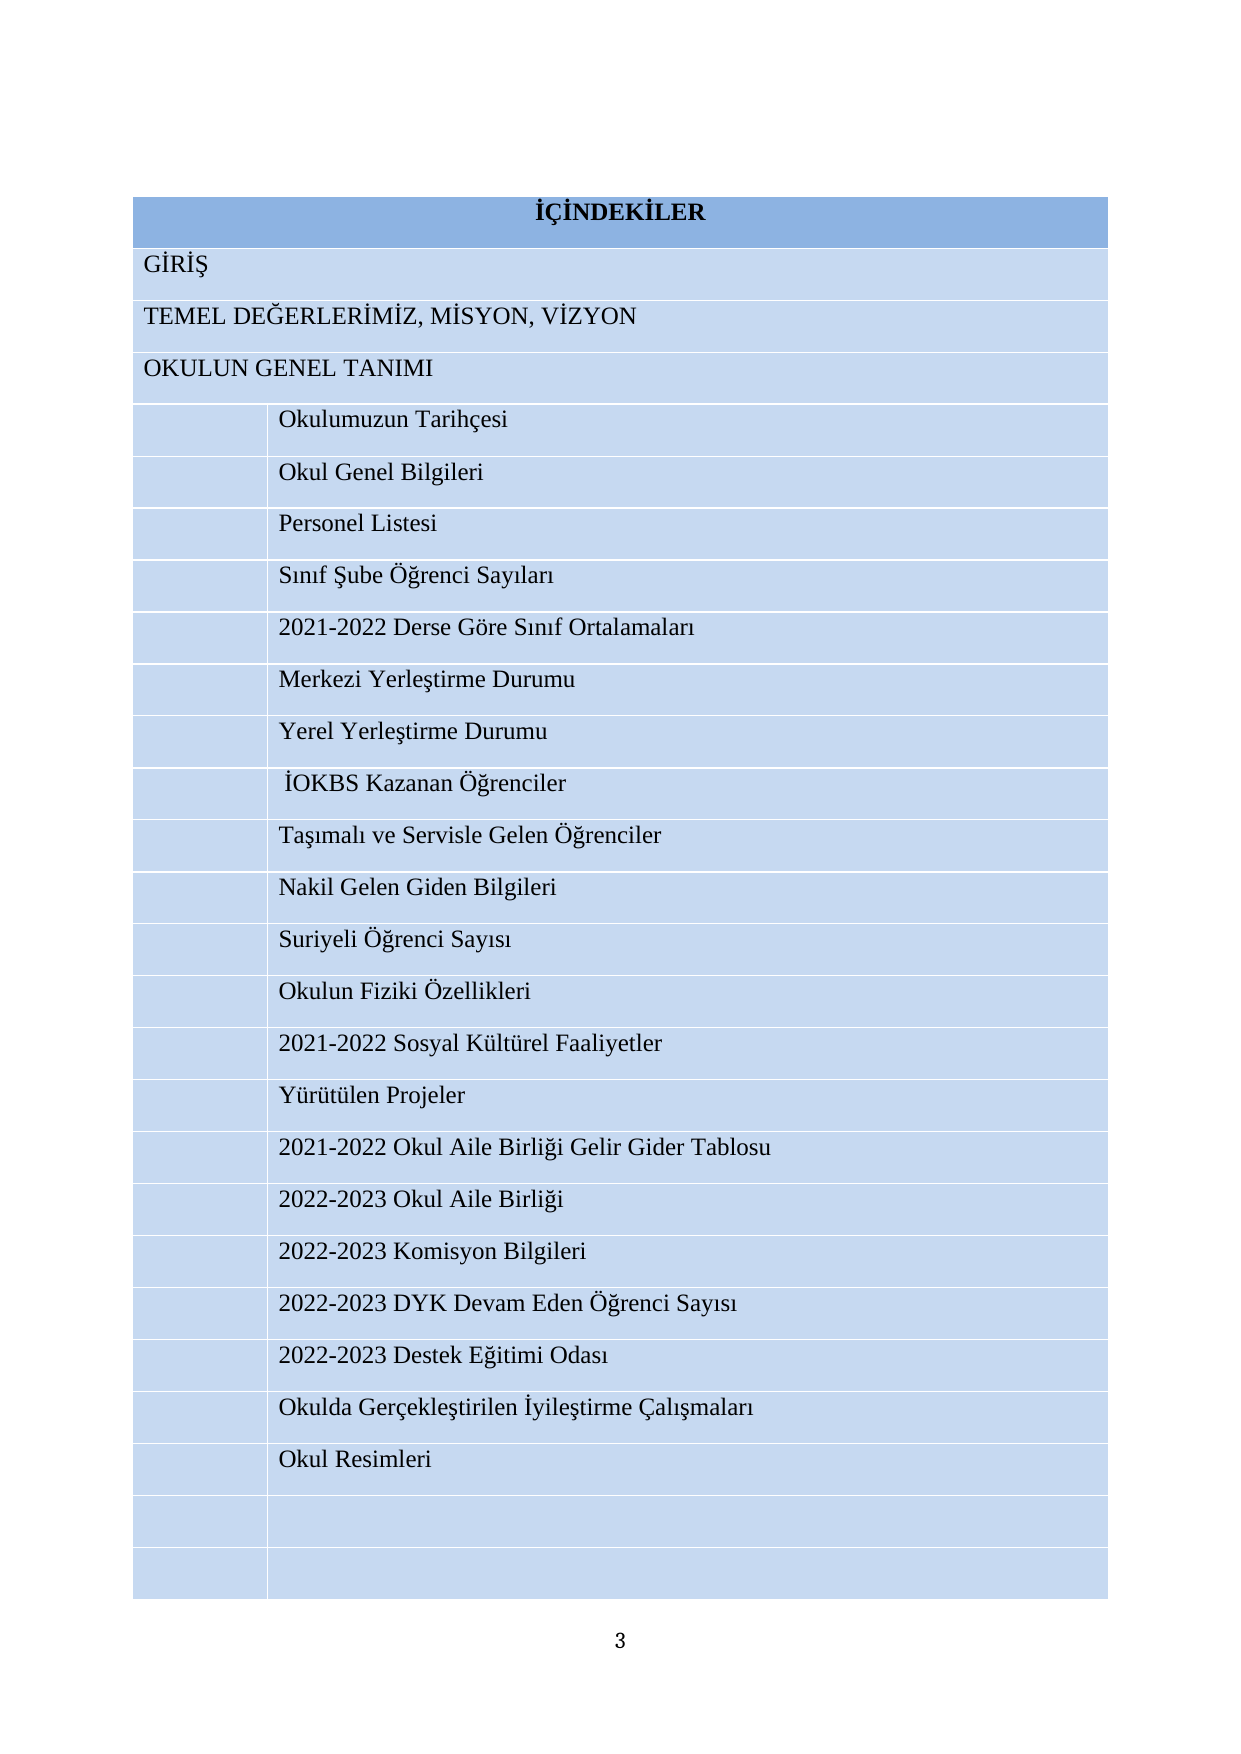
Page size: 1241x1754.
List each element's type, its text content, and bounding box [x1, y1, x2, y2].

table_cell [133, 1288, 267, 1339]
table_cell [268, 1548, 1108, 1599]
table_cell [133, 1340, 267, 1391]
table_cell Okulumuzun Tarihçesi [268, 405, 1108, 456]
table_cell 2021-2022 Derse Göre Sınıf Ortalamaları [268, 613, 1108, 663]
table_cell 2022-2023 Komisyon Bilgileri [268, 1236, 1108, 1287]
table_cell Okulun Fiziki Özellikleri [268, 976, 1108, 1027]
table_cell [133, 769, 267, 819]
table_cell TEMEL DEĞERLERİMİZ, MİSYON, VİZYON [133, 301, 1108, 352]
table_cell [133, 1236, 267, 1287]
table_cell [133, 613, 267, 663]
table_cell [133, 1184, 267, 1235]
table_cell OKULUN GENEL TANIMI [133, 353, 1108, 403]
table_cell Yerel Yerleştirme Durumu [268, 716, 1108, 767]
table_cell 2022-2023 Okul Aile Birliği [268, 1184, 1108, 1235]
table_cell [133, 405, 267, 456]
table_cell 2021-2022 Sosyal Kültürel Faaliyetler [268, 1028, 1108, 1079]
table_cell [133, 1392, 267, 1443]
table_cell Personel Listesi [268, 509, 1108, 559]
table_cell Suriyeli Öğrenci Sayısı [268, 924, 1108, 975]
table_cell [133, 1132, 267, 1183]
table_cell [133, 820, 267, 871]
table_cell [133, 924, 267, 975]
table_cell [133, 1496, 267, 1547]
table_cell [268, 1496, 1108, 1547]
table_cell 2022-2023 Destek Eğitimi Odası [268, 1340, 1108, 1391]
table_cell [133, 457, 267, 507]
table_cell [133, 976, 267, 1027]
table_cell İOKBS Kazanan Öğrenciler [268, 769, 1108, 819]
table_cell GİRİŞ [133, 249, 1108, 300]
table_cell Okul Resimleri [268, 1444, 1108, 1495]
table_cell [133, 665, 267, 715]
table_cell [133, 1444, 267, 1495]
table_cell [133, 1548, 267, 1599]
table_cell [133, 1028, 267, 1079]
table_header İÇİNDEKİLER [133, 197, 1108, 248]
table_cell Okul Genel Bilgileri [268, 457, 1108, 507]
table_cell [133, 716, 267, 767]
table_cell Merkezi Yerleştirme Durumu [268, 665, 1108, 715]
table_cell Sınıf Şube Öğrenci Sayıları [268, 561, 1108, 611]
table_cell Nakil Gelen Giden Bilgileri [268, 873, 1108, 923]
table_cell [133, 873, 267, 923]
table_cell Yürütülen Projeler [268, 1080, 1108, 1131]
table_cell 2022-2023 DYK Devam Eden Öğrenci Sayısı [268, 1288, 1108, 1339]
table_cell Taşımalı ve Servisle Gelen Öğrenciler [268, 820, 1108, 871]
table_cell [133, 509, 267, 559]
table_cell 2021-2022 Okul Aile Birliği Gelir Gider Tablosu [268, 1132, 1108, 1183]
table_cell [133, 561, 267, 611]
table_cell Okulda Gerçekleştirilen İyileştirme Çalışmaları [268, 1392, 1108, 1443]
table_cell [133, 1080, 267, 1131]
